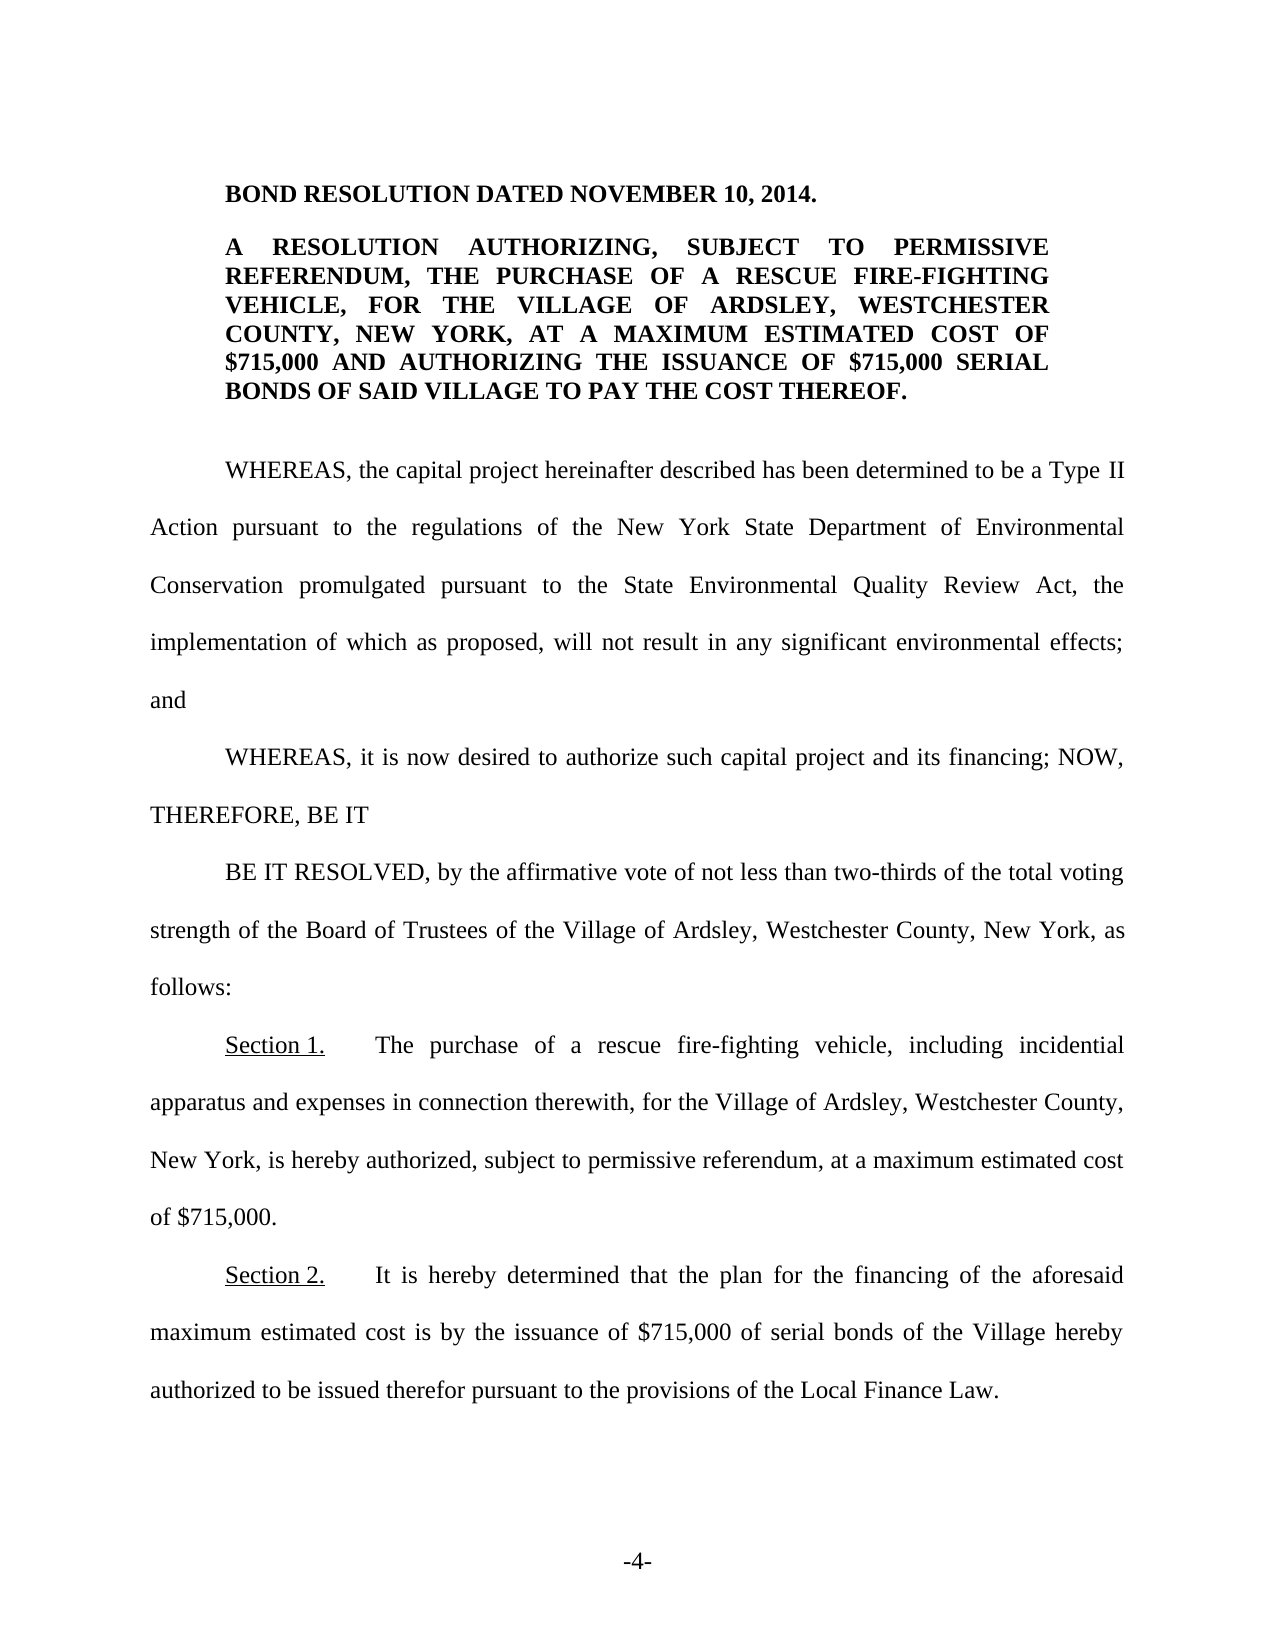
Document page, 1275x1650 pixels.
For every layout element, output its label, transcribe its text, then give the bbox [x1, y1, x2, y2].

text A RESOLUTION AUTHORIZING, SUBJECT TO PERMISSIVE REFERENDUM, THE purchase of a rescue fire-fighting vehicle, for THE VILLAGE OF Ardsley, Westchester COUNTY, NEW YORK, AT A MAXIMUM ESTIMATED COST OF $715,000 AND AUTHORIZING THE ISSUANCE OF $715,000 SERIAL BONDS OF SAID VILLAGE TO PAY THE COST THEREOF. [225, 232, 1050, 405]
text WHEREAS, it is now desired to authorize such capital project and its financing; NOW, THEREFORE, BE IT [150, 742, 1125, 829]
text Section 1. The purchase of a rescue fire-fighting vehicle, including incidential apparatus and expenses in connection therewith, for the Village of Ardsley, Westchester County, New York, is hereby authorized, subject to permissive referendum, at a maximum estimated cost of $715,000. [150, 1030, 1125, 1231]
text BE IT RESOLVED, by the affirmative vote of not less than two-thirds of the total voting strength of the Board of Trustees of the Village of Ardsley, Westchester County, New York, as follows: [150, 857, 1125, 1001]
text WHEREAS, the capital project hereinafter described has been determined to be a Type II Action pursuant to the regulations of the New York State Department of Environmental Conservation promulgated pursuant to the State Environmental Quality Review Act, the implementation of which as proposed, will not result in any significant environmental effects; and [150, 455, 1125, 714]
text Section 2. It is hereby determined that the plan for the financing of the aforesaid maximum estimated cost is by the issuance of $715,000 of serial bonds of the Village hereby authorized to be issued therefor pursuant to the provisions of the Local Finance Law. [150, 1260, 1125, 1404]
text BOND RESOLUTION DATED NOVEMBER 10, 2014. [225, 179, 1050, 207]
